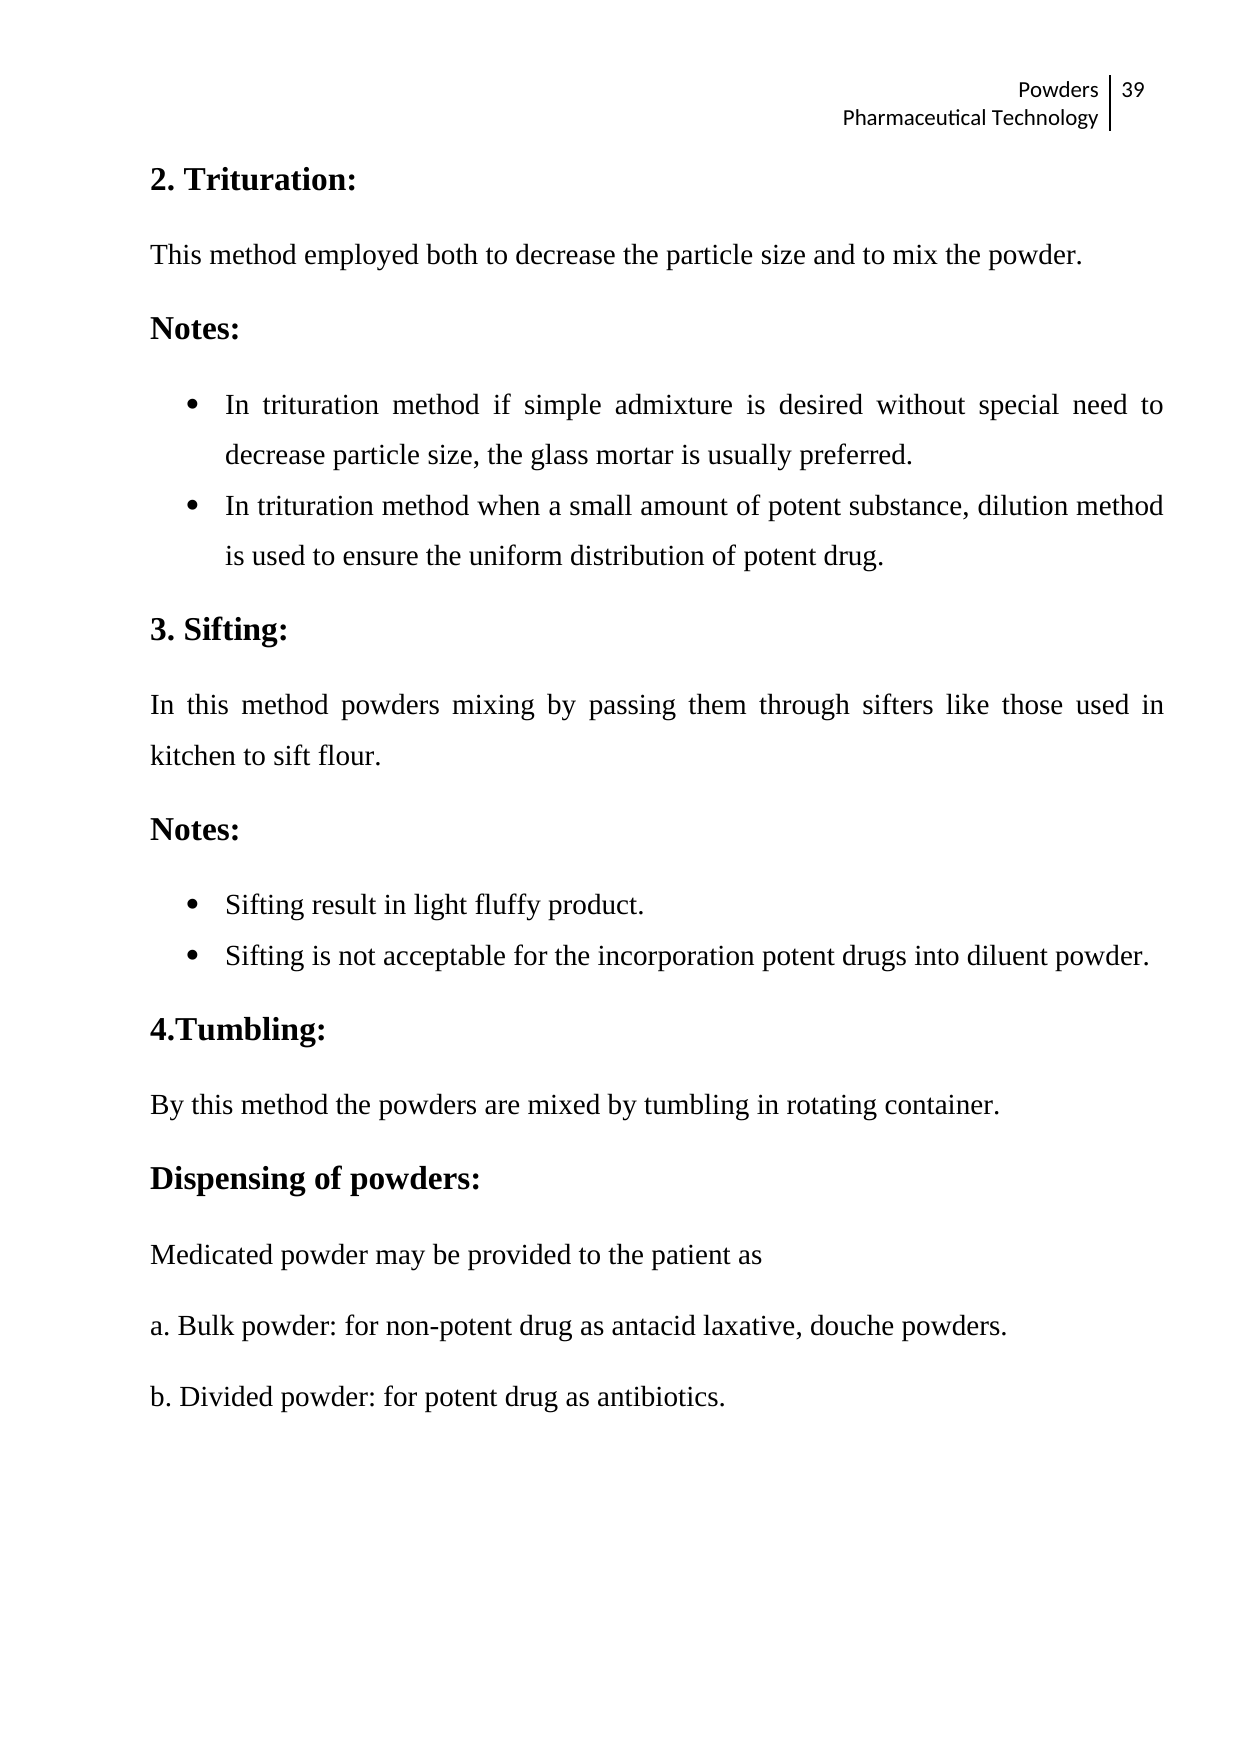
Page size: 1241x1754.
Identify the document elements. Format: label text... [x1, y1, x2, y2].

list In trituration method when a small amount of potent substance, dilution method is used to ensure the uniform distribution of potent drug. [187, 488, 1165, 572]
list In trituration method if simple admixture is desired without special need to decrease particle size, the glass mortar is usually preferred. [187, 387, 1165, 471]
text Dispensing of powders: [150, 1158, 1165, 1197]
text Notes: [150, 809, 1165, 847]
list Sifting is not acceptable for the incorporation potent drugs into diluent powder. [187, 938, 1165, 971]
text 4.Tumbling: [150, 1009, 1165, 1047]
text This method employed both to decrease the particle size and to mix the powder. [150, 237, 1165, 271]
text a. Bulk powder: for non-potent drug as antacid laxative, douche powders. [150, 1308, 1165, 1341]
text Medicated powder may be provided to the patient as [150, 1237, 1165, 1270]
text 2. Trituration: [150, 159, 1165, 197]
list Sifting result in light fluffy product. [187, 887, 1165, 921]
text In this method powders mixing by passing them through sifters like those used in kitchen to sift flour. [150, 687, 1165, 771]
text 3. Sifting: [150, 609, 1165, 647]
text b. Divided powder: for potent drug as antibiotics. [150, 1379, 1165, 1413]
text Notes: [150, 308, 1165, 347]
text By this method the powders are mixed by tumbling in rotating container. [150, 1087, 1165, 1121]
